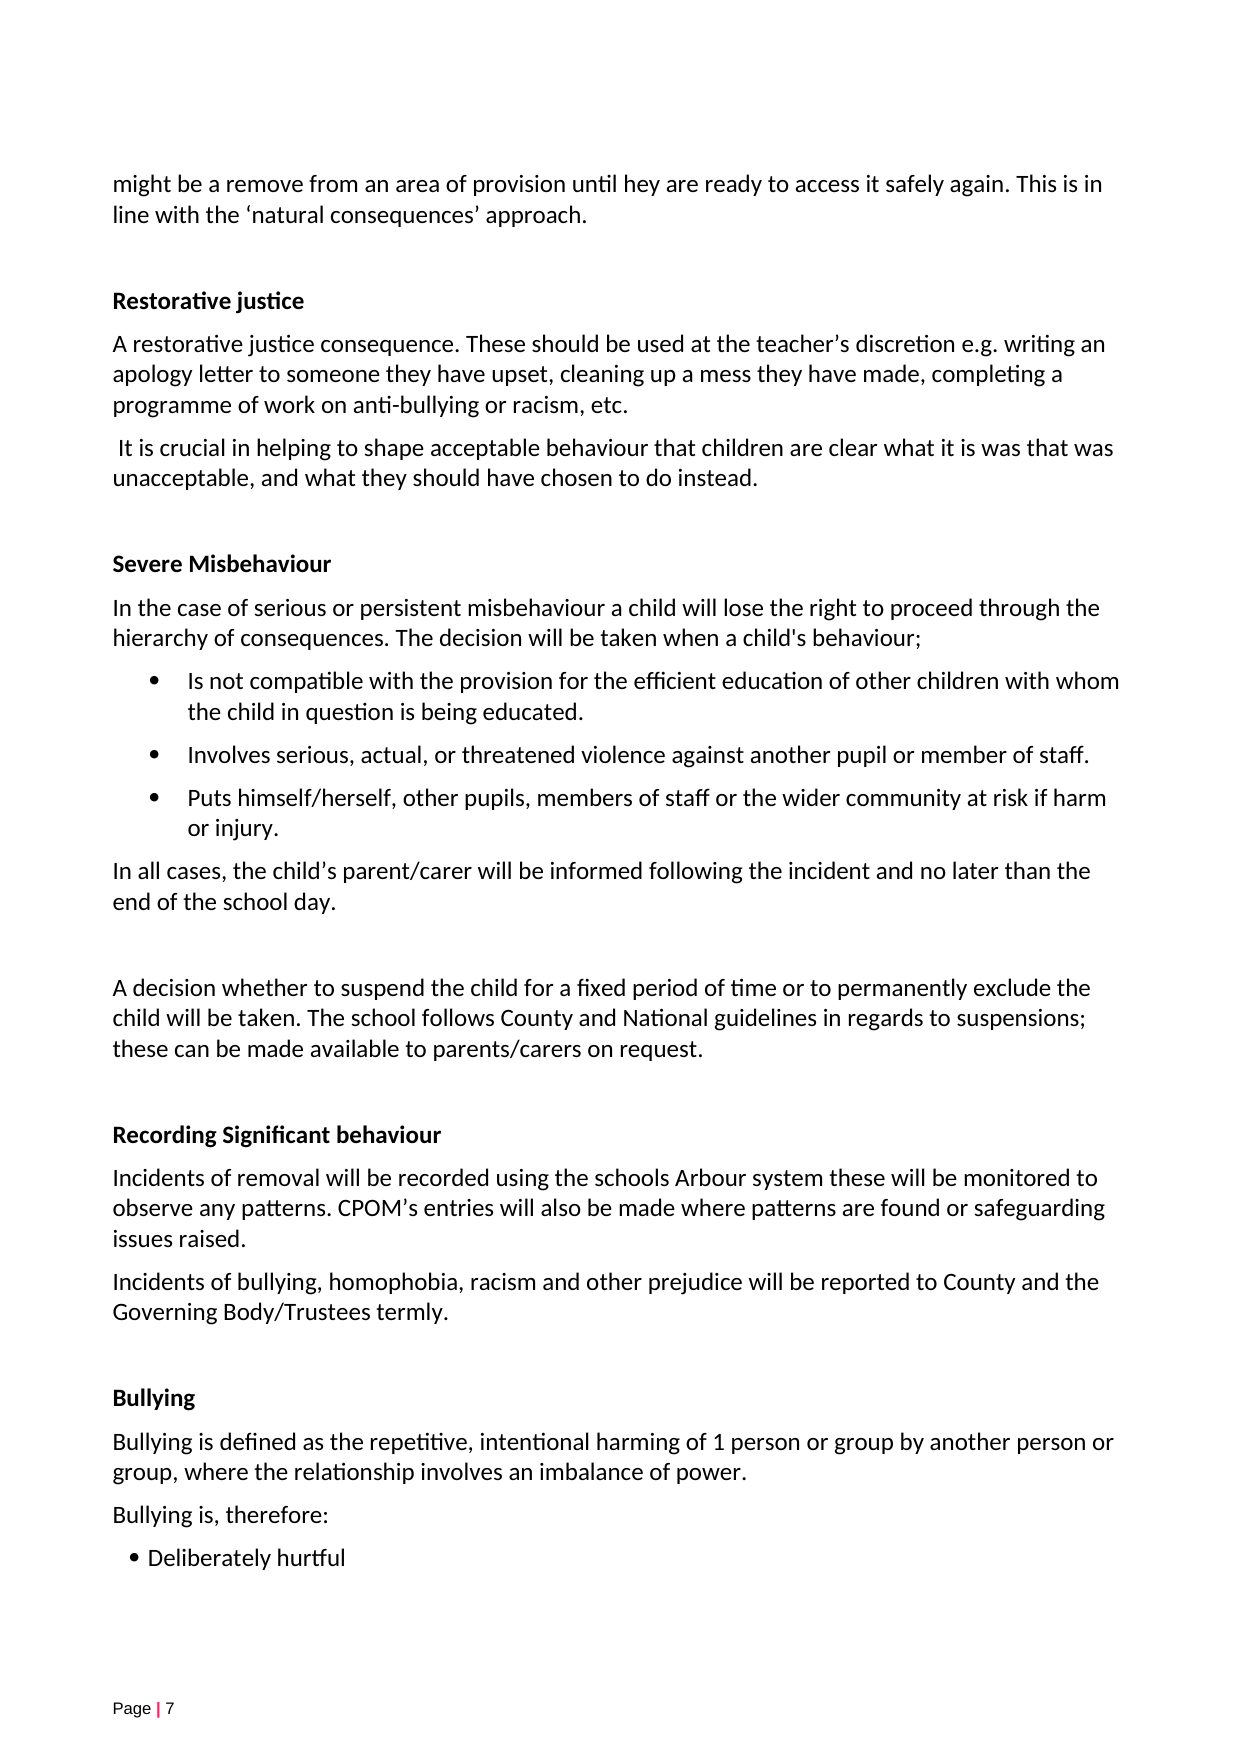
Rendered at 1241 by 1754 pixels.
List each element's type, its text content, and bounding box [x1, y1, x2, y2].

list A restorative justice consequence. These should be used at the teacher’s discretion e.g. writing an apology letter to someone they have upset, cleaning up a mess they have made, completing a programme of work on anti-bullying or racism, etc. [112, 328, 1128, 419]
list It is crucial in helping to shape acceptable behaviour that children are clear what it is was that was unacceptable, and what they should have chosen to do instead. [112, 432, 1128, 493]
list Incidents of removal will be recorded using the schools Arbour system these will be monitored to observe any patterns. CPOM’s entries will also be made where patterns are found or safeguarding issues raised. [112, 1162, 1128, 1253]
text Bullying is defined as the repetitive, intentional harming of 1 person or group by another person or group, where the relationship involves an imbalance of power. [112, 1426, 1128, 1487]
list Involves serious, actual, or threatened violence against another pupil or member of staff. [150, 739, 1128, 769]
list A decision whether to suspend the child for a fixed period of time or to permanently exclude the child will be taken. The school follows County and National guidelines in regards to suspensions; these can be made available to parents/carers on request. [112, 972, 1128, 1063]
list Puts himself/herself, other pupils, members of staff or the wider community at risk if harm or injury. [150, 782, 1128, 843]
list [112, 168, 1128, 229]
text Bullying is, therefore: [112, 1499, 1128, 1530]
list Restorative justice [112, 285, 1128, 316]
list In all cases, the child’s parent/carer will be informed following the incident and no later than the end of the school day. [112, 855, 1128, 916]
list Incidents of bullying, homophobia, racism and other prejudice will be reported to County and the Governing Body/Trustees termly. [112, 1266, 1128, 1327]
text Deliberately hurtful [130, 1542, 1128, 1573]
list Severe Misbehaviour [112, 549, 1128, 579]
list Bullying [112, 1383, 1128, 1413]
list In the case of serious or persistent misbehaviour a child will lose the right to proceed through the hierarchy of consequences. The decision will be taken when a child's behaviour; [112, 592, 1128, 653]
list Is not compatible with the provision for the efficient education of other children with whom the child in question is being educated. [150, 665, 1128, 726]
list Recording Significant behaviour [112, 1119, 1128, 1149]
